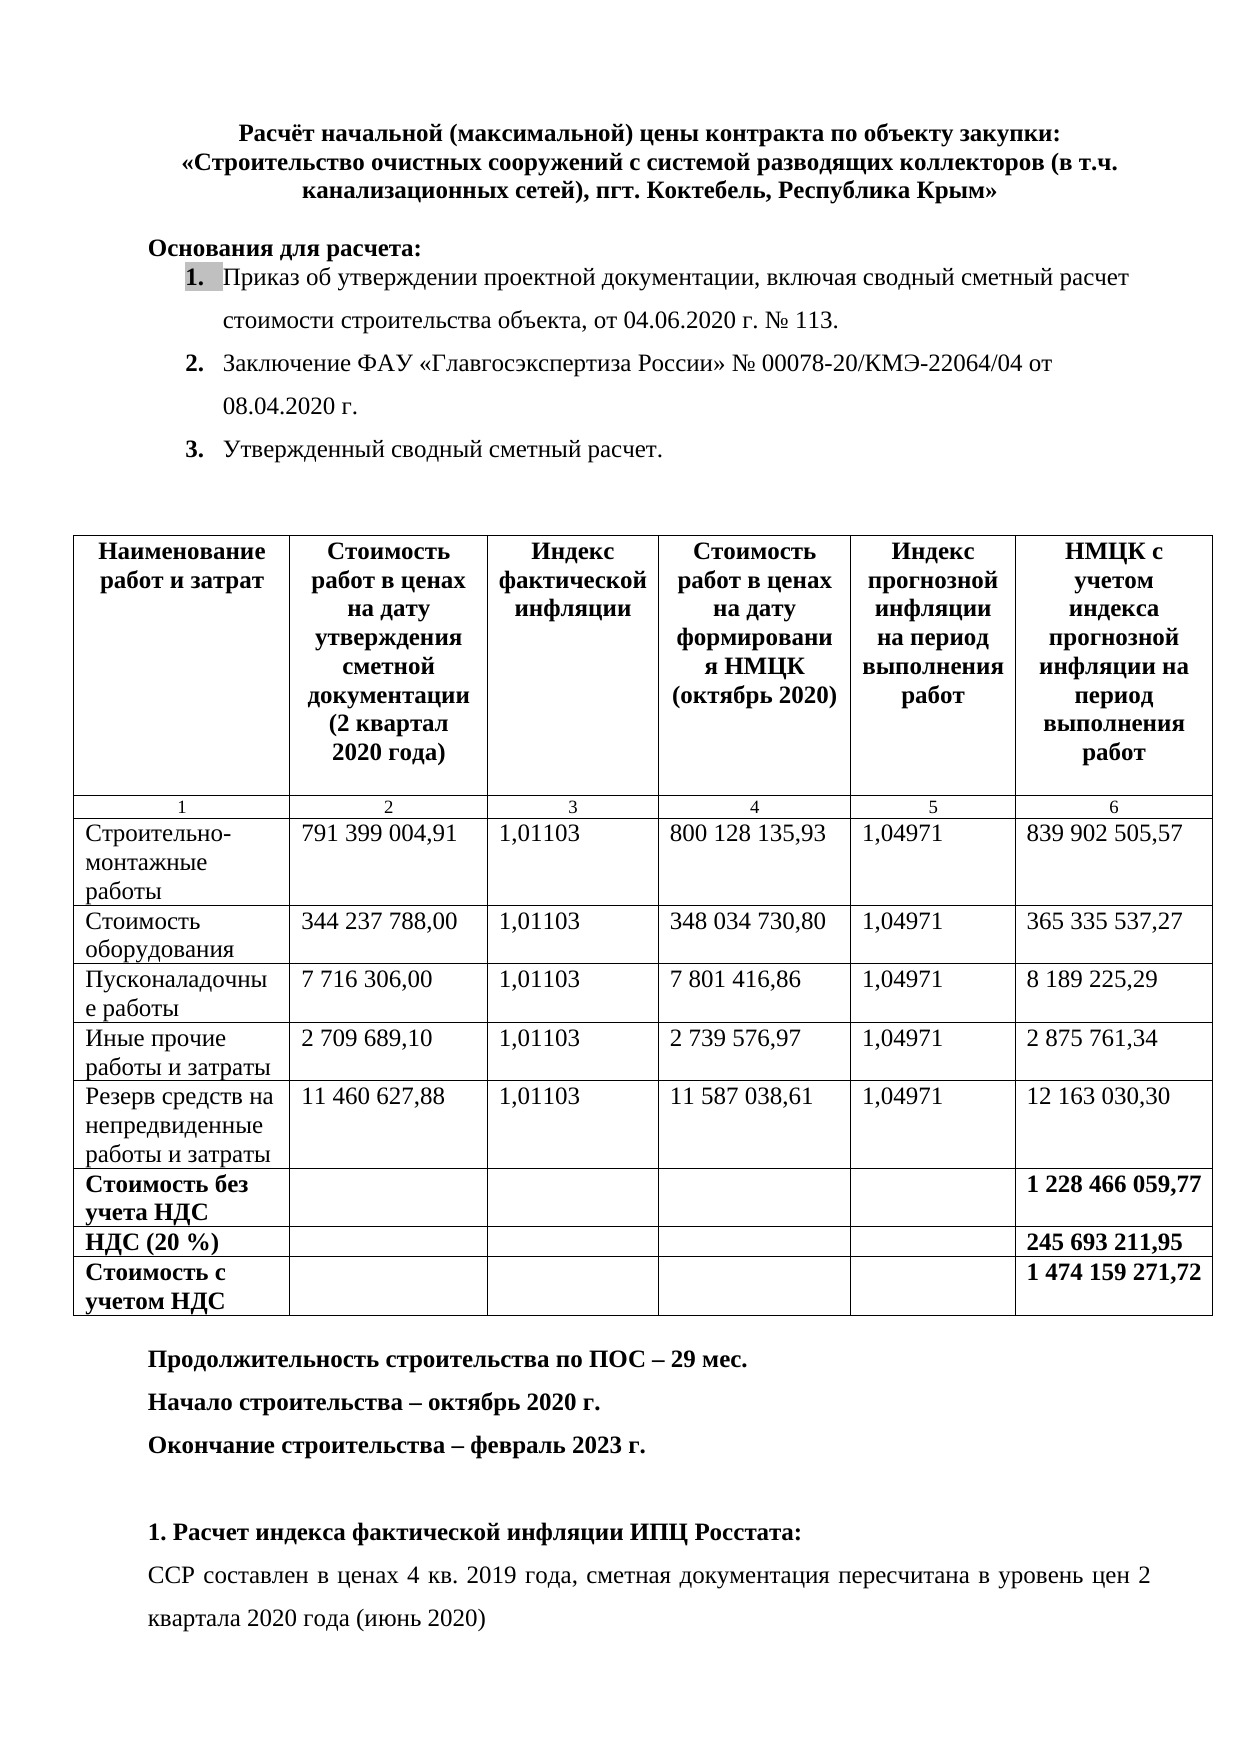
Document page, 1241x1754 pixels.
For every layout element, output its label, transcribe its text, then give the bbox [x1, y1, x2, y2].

table_header НМЦК с учетом индекса прогнозной инфляции на период выполнения работ [1016, 536, 1212, 795]
text 1. Расчет индекса фактической инфляции ИПЦ Росстата: [148, 1517, 1152, 1546]
table_cell 1,01103 [488, 1023, 658, 1080]
table_cell [290, 1257, 487, 1314]
table_header Индекс прогнозной инфляции на период выполнения работ [851, 536, 1015, 795]
text Расчёт начальной (максимальной) цены контракта по объекту закупки: [148, 118, 1152, 147]
table_cell 12 163 030,30 [1016, 1081, 1212, 1168]
table_cell 800 128 135,93 [659, 819, 850, 905]
table_cell 6 [1016, 796, 1212, 817]
table_cell 1,04971 [851, 1081, 1015, 1168]
list Заключение ФАУ «Главгосэкспертиза России» № 00078-20/КМЭ-22064/04 от 08.04.2020 г. [185, 348, 1152, 420]
table_cell 2 [290, 796, 487, 817]
table_cell 7 716 306,00 [290, 964, 487, 1022]
table_cell 5 [851, 796, 1015, 817]
table_cell Стоимость оборудования [74, 906, 289, 963]
table_header Индекс фактической инфляции [488, 536, 658, 795]
table_cell 245 693 211,95 [1016, 1227, 1212, 1256]
table_header Наименование работ и затрат [74, 536, 289, 795]
table_cell Резерв средств на непредвиденные работы и затраты [74, 1081, 289, 1168]
table_cell [659, 1227, 850, 1256]
table_cell 1 [74, 796, 289, 817]
text Основания для расчета: [148, 233, 1152, 262]
table_cell [851, 1257, 1015, 1314]
table_cell [851, 1169, 1015, 1226]
table_cell 1,04971 [851, 964, 1015, 1022]
table_cell Стоимость с учетом НДС [74, 1257, 289, 1314]
text ССР составлен в ценах 4 кв. 2019 года, сметная документация пересчитана в уровень цен 2 квартала 2020 года (июнь 2020) [148, 1560, 1152, 1632]
table_cell [290, 1169, 487, 1226]
text «Строительство очистных сооружений с системой разводящих коллекторов (в т.ч. канализационных сетей), пгт. Коктебель, Республика Крым» [148, 147, 1152, 204]
table_cell 1,04971 [851, 906, 1015, 963]
table_cell НДС (20 %) [74, 1227, 289, 1256]
table_cell [488, 1257, 658, 1314]
table_cell 365 335 537,27 [1016, 906, 1212, 963]
table_cell Пусконаладочные работы [74, 964, 289, 1022]
table_header Стоимость работ в ценах на дату формирования НМЦК (октябрь 2020) [659, 536, 850, 795]
table_cell 8 189 225,29 [1016, 964, 1212, 1022]
table_cell [488, 1227, 658, 1256]
list Утвержденный сводный сметный расчет. [185, 434, 1152, 463]
table_cell 7 801 416,86 [659, 964, 850, 1022]
table_cell 1,04971 [851, 1023, 1015, 1080]
text Начало строительства – октябрь 2020 г. [148, 1387, 1152, 1416]
table_cell [659, 1257, 850, 1314]
table_cell Строительно-монтажные работы [74, 819, 289, 905]
table_cell 839 902 505,57 [1016, 819, 1212, 905]
table_cell 2 739 576,97 [659, 1023, 850, 1080]
table_cell 1,01103 [488, 1081, 658, 1168]
table_cell 2 709 689,10 [290, 1023, 487, 1080]
text Продолжительность строительства по ПОС – 29 мес. [148, 1344, 1152, 1373]
table_cell 3 [488, 796, 658, 817]
table_cell 1,04971 [851, 819, 1015, 905]
table_cell 1,01103 [488, 964, 658, 1022]
table_cell Иные прочие работы и затраты [74, 1023, 289, 1080]
table_cell 2 875 761,34 [1016, 1023, 1212, 1080]
table_cell [659, 1169, 850, 1226]
table_cell Стоимость без учета НДС [74, 1169, 289, 1226]
table_cell [488, 1169, 658, 1226]
table_cell 344 237 788,00 [290, 906, 487, 963]
table_header Стоимость работ в ценах на дату утверждения сметной документации (2 квартал 2020 года) [290, 536, 487, 795]
table_cell 11 587 038,61 [659, 1081, 850, 1168]
table_cell 1 474 159 271,72 [1016, 1257, 1212, 1314]
table_cell 1,01103 [488, 819, 658, 905]
table_cell [851, 1227, 1015, 1256]
list Приказ об утверждении проектной документации, включая сводный сметный расчет стоимости строительства объекта, от 04.06.2020 г. № 113. [185, 262, 1152, 334]
table_cell [290, 1227, 487, 1256]
text Окончание строительства – февраль 2023 г. [148, 1431, 1152, 1459]
table_cell 11 460 627,88 [290, 1081, 487, 1168]
table_cell 348 034 730,80 [659, 906, 850, 963]
table_cell 1,01103 [488, 906, 658, 963]
table_cell 1 228 466 059,77 [1016, 1169, 1212, 1226]
table_cell 791 399 004,91 [290, 819, 487, 905]
table_cell 4 [659, 796, 850, 817]
